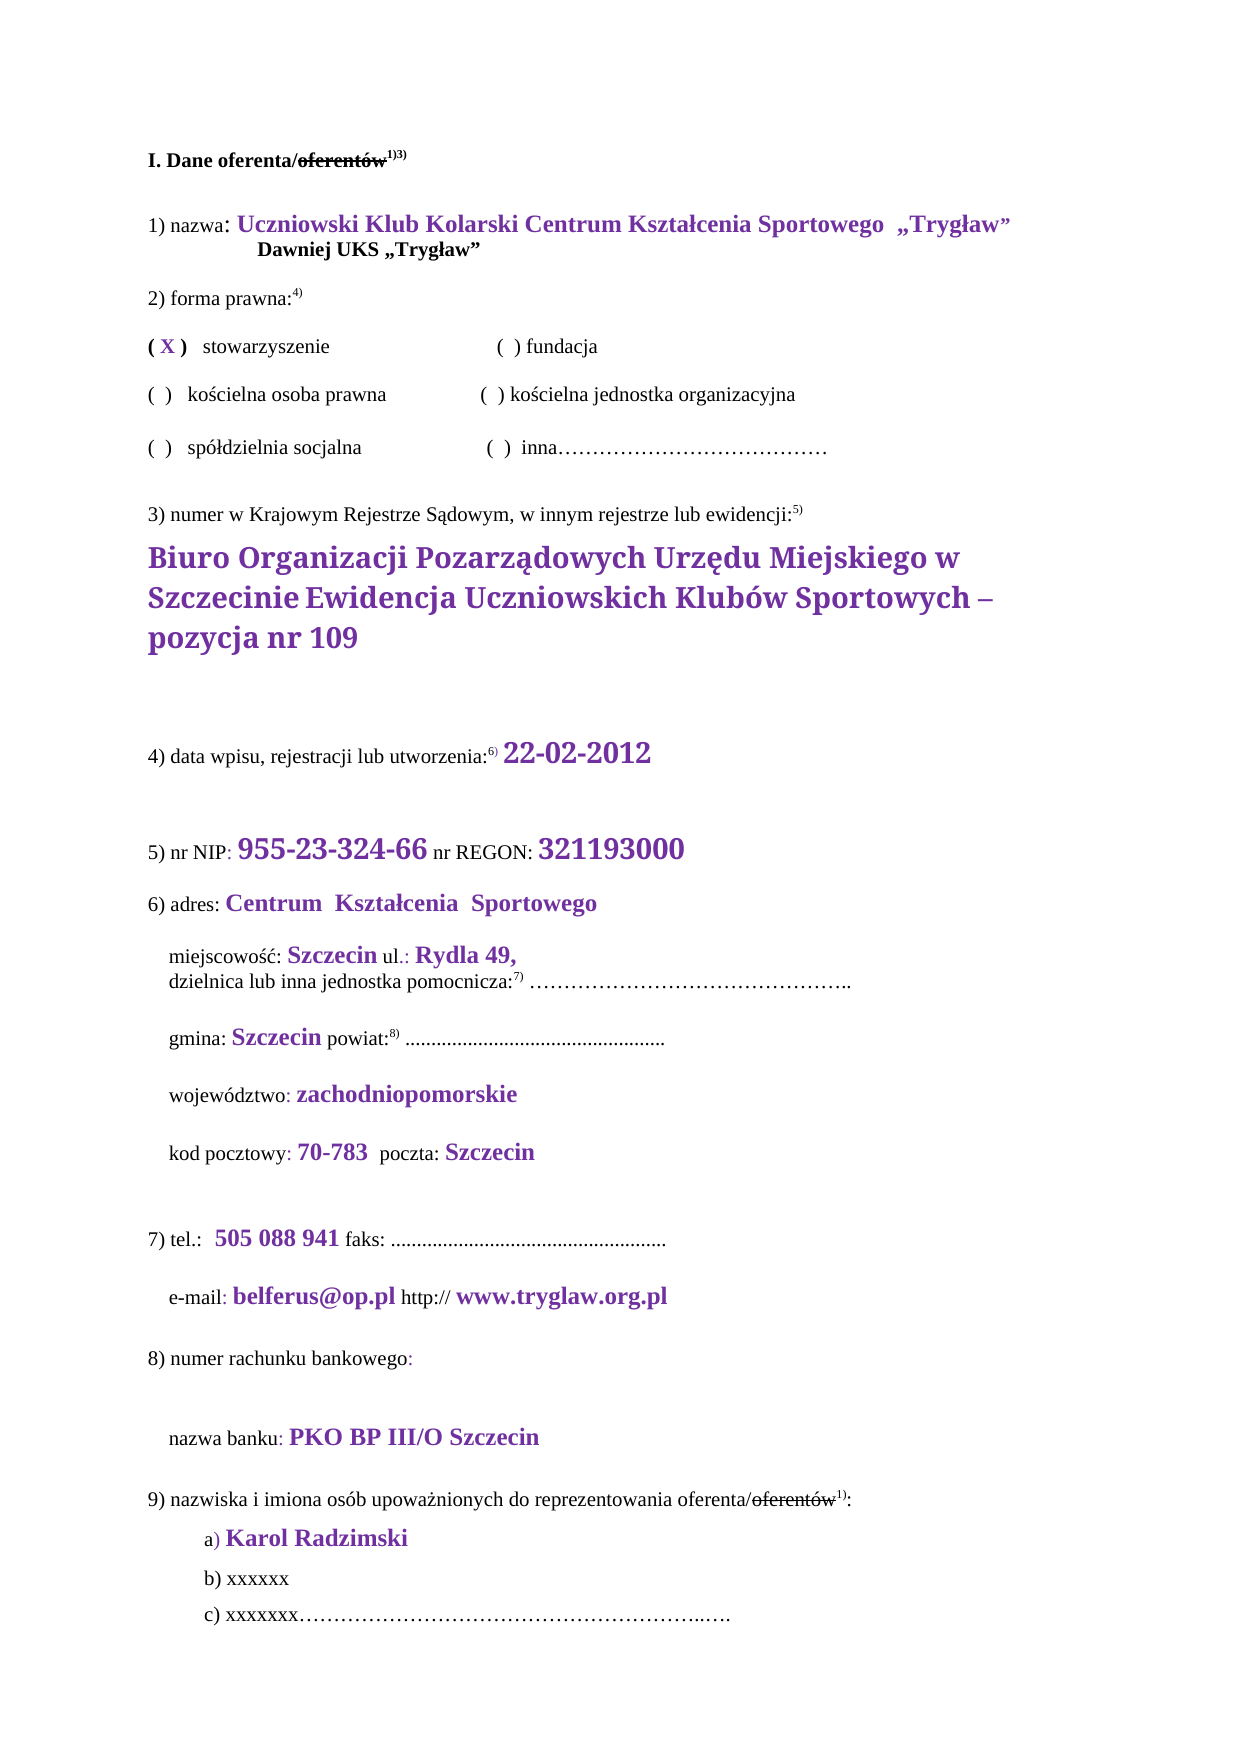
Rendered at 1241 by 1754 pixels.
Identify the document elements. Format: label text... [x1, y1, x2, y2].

text 7) tel.: 505 088 941 faks: ..................................................... [148, 1223, 1093, 1252]
text c) xxxxxxx…………………………………………………..…. [204, 1602, 1093, 1626]
text I. Dane oferenta/oferentów1)3) [148, 148, 1093, 172]
text ( X ) stowarzyszenie ( ) fundacja [148, 334, 1093, 358]
text 8) numer rachunku bankowego: [148, 1346, 1093, 1369]
text kod pocztowy: 70-783 poczta: Szczecin [148, 1137, 1093, 1166]
text miejscowość: Szczecin ul.: Rydla 49, [148, 940, 1093, 969]
text dzielnica lub inna jednostka pomocnicza:7) ……………………………………….. [148, 969, 1093, 993]
text 6) adres: Centrum Kształcenia Sportowego [148, 888, 1093, 916]
text 5) nr NIP: 955-23-324-66 nr REGON: 321193000 [148, 828, 1093, 868]
text Biuro Organizacji Pozarządowych Urzędu Miejskiego w Szczecinie Ewidencja Uczniowskich Klubów Sportowych – pozycja nr 109 [148, 538, 1093, 657]
text 3) numer w Krajowym Rejestrze Sądowym, w innym rejestrze lub ewidencji:5) [148, 502, 1093, 526]
text 2) forma prawna:4) [148, 286, 1093, 309]
text ( ) spółdzielnia socjalna ( ) inna………………………………… [148, 434, 1093, 459]
text województwo: zachodniopomorskie [148, 1079, 1093, 1108]
text b) xxxxxx [204, 1566, 1093, 1590]
text 1) nazwa: Uczniowski Klub Kolarski Centrum Kształcenia Sportowego „Trygław” Dawniej UKS „Trygław” [148, 209, 1093, 261]
text nazwa banku: PKO BP III/O Szczecin [148, 1422, 1093, 1451]
text 9) nazwiska i imiona osób upoważnionych do reprezentowania oferenta/oferentów1): [148, 1487, 1093, 1511]
text e-mail: belferus@op.pl http:// www.tryglaw.org.pl [148, 1281, 1093, 1309]
text 4) data wpisu, rejestracji lub utworzenia:6) 22-02-2012 [148, 733, 1093, 772]
text gmina: Szczecin powiat:8) .................................................. [148, 1022, 1093, 1051]
text a) Karol Radzimski [204, 1523, 1093, 1552]
text ( ) kościelna osoba prawna ( ) kościelna jednostka organizacyjna [148, 382, 1093, 406]
